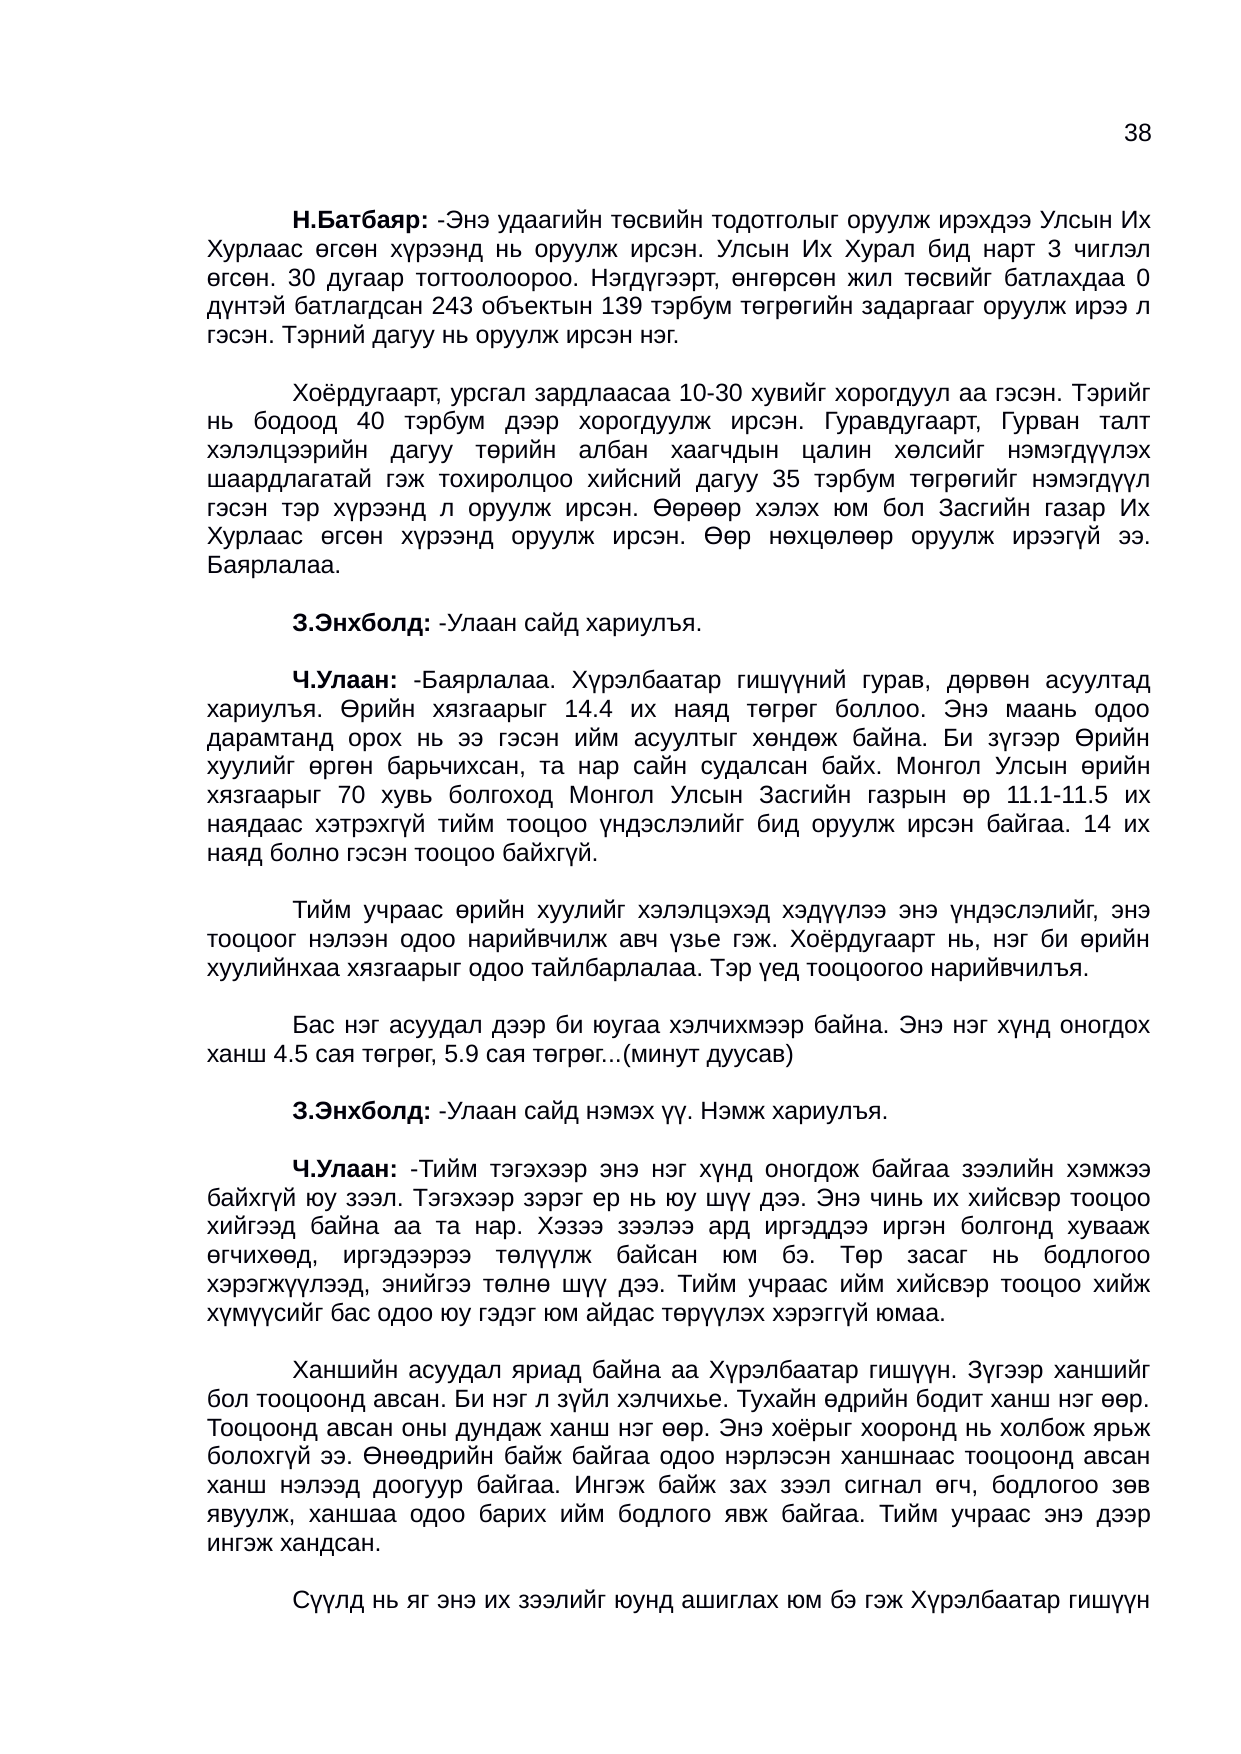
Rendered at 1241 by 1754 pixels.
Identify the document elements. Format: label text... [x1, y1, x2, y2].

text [207, 1585, 1152, 1614]
text З.Энхболд: -Улаан сайд хариулъя. [207, 608, 1152, 636]
text Тийм учраас өрийн хуулийг хэлэлцэхэд хэдүүлээ энэ үндэслэлийг, энэ тооцоог нэлээн одоо нарийвчилж авч үзье гэж. Хоёрдугаарт нь, нэг би өрийн хуулийнхаа хязгаарыг одоо тайлбарлалаа. Тэр үед тооцоогоо нарийвчилъя. [207, 895, 1152, 981]
text Бас нэг асуудал дээр би юугаа хэлчихмээр байна. Энэ нэг хүнд оногдох ханш 4.5 сая төгрөг, 5.9 сая төгрөг...(минут дуусав) [207, 1010, 1152, 1068]
text Ханшийн асуудал яриад байна аа Хүрэлбаатар гишүүн. Зүгээр ханшийг бол тооцоонд авсан. Би нэг л зүйл хэлчихье. Тухайн өдрийн бодит ханш нэг өөр. Тооцоонд авсан оны дундаж ханш нэг өөр. Энэ хоёрыг хооронд нь холбож ярьж болохгүй ээ. Өнөөдрийн байж байгаа одоо нэрлэсэн ханшнаас тооцоонд авсан ханш нэлээд доогуур байгаа. Ингэж байж зах зээл сигнал өгч, бодлогоо зөв явуулж, ханшаа одоо барих ийм бодлого явж байгаа. Тийм учраас энэ дээр ингэж хандсан. [207, 1355, 1152, 1556]
text Ч.Улаан: -Тийм тэгэхээр энэ нэг хүнд оногдож байгаа зээлийн хэмжээ байхгүй юу зээл. Тэгэхээр зэрэг ер нь юу шүү дээ. Энэ чинь их хийсвэр тооцоо хийгээд байна аа та нар. Хэзээ зээлээ ард иргэддээ иргэн болгонд хувааж өгчихөөд, иргэдээрээ төлүүлж байсан юм бэ. Төр засаг нь бодлогоо хэрэгжүүлээд, энийгээ төлнө шүү дээ. Тийм учраас ийм хийсвэр тооцоо хийж хүмүүсийг бас одоо юу гэдэг юм айдас төрүүлэх хэрэггүй юмаа. [207, 1154, 1152, 1326]
text Н.Батбаяр: -Энэ удаагийн төсвийн тодотголыг оруулж ирэхдээ Улсын Их Хурлаас өгсөн хүрээнд нь оруулж ирсэн. Улсын Их Хурал бид нарт 3 чиглэл өгсөн. 30 дугаар тогтоолоороо. Нэгдүгээрт, өнгөрсөн жил төсвийг батлахдаа 0 дүнтэй батлагдсан 243 объектын 139 тэрбум төгрөгийн задаргааг оруулж ирээ л гэсэн. Тэрний дагуу нь оруулж ирсэн нэг. [207, 205, 1152, 349]
text Хоёрдугаарт, урсгал зардлаасаа 10-30 хувийг хорогдуул аа гэсэн. Тэрийг нь бодоод 40 тэрбум дээр хорогдуулж ирсэн. Гуравдугаарт, Гурван талт хэлэлцээрийн дагуу төрийн албан хаагчдын цалин хөлсийг нэмэгдүүлэх шаардлагатай гэж тохиролцоо хийсний дагуу 35 тэрбум төгрөгийг нэмэгдүүл гэсэн тэр хүрээнд л оруулж ирсэн. Өөрөөр хэлэх юм бол Засгийн газар Их Хурлаас өгсөн хүрээнд оруулж ирсэн. Өөр нөхцөлөөр оруулж ирээгүй ээ. Баярлалаа. [207, 378, 1152, 579]
text Ч.Улаан: -Баярлалаа. Хүрэлбаатар гишүүний гурав, дөрвөн асуултад хариулъя. Өрийн хязгаарыг 14.4 их наяд төгрөг боллоо. Энэ маань одоо дарамтанд орох нь ээ гэсэн ийм асуултыг хөндөж байна. Би зүгээр Өрийн хуулийг өргөн барьчихсан, та нар сайн судалсан байх. Монгол Улсын өрийн хязгаарыг 70 хувь болгоход Монгол Улсын Засгийн газрын өр 11.1-11.5 их наядаас хэтрэхгүй тийм тооцоо үндэслэлийг бид оруулж ирсэн байгаа. 14 их наяд болно гэсэн тооцоо байхгүй. [207, 665, 1152, 866]
text З.Энхболд: -Улаан сайд нэмэх үү. Нэмж хариулъя. [207, 1096, 1152, 1125]
